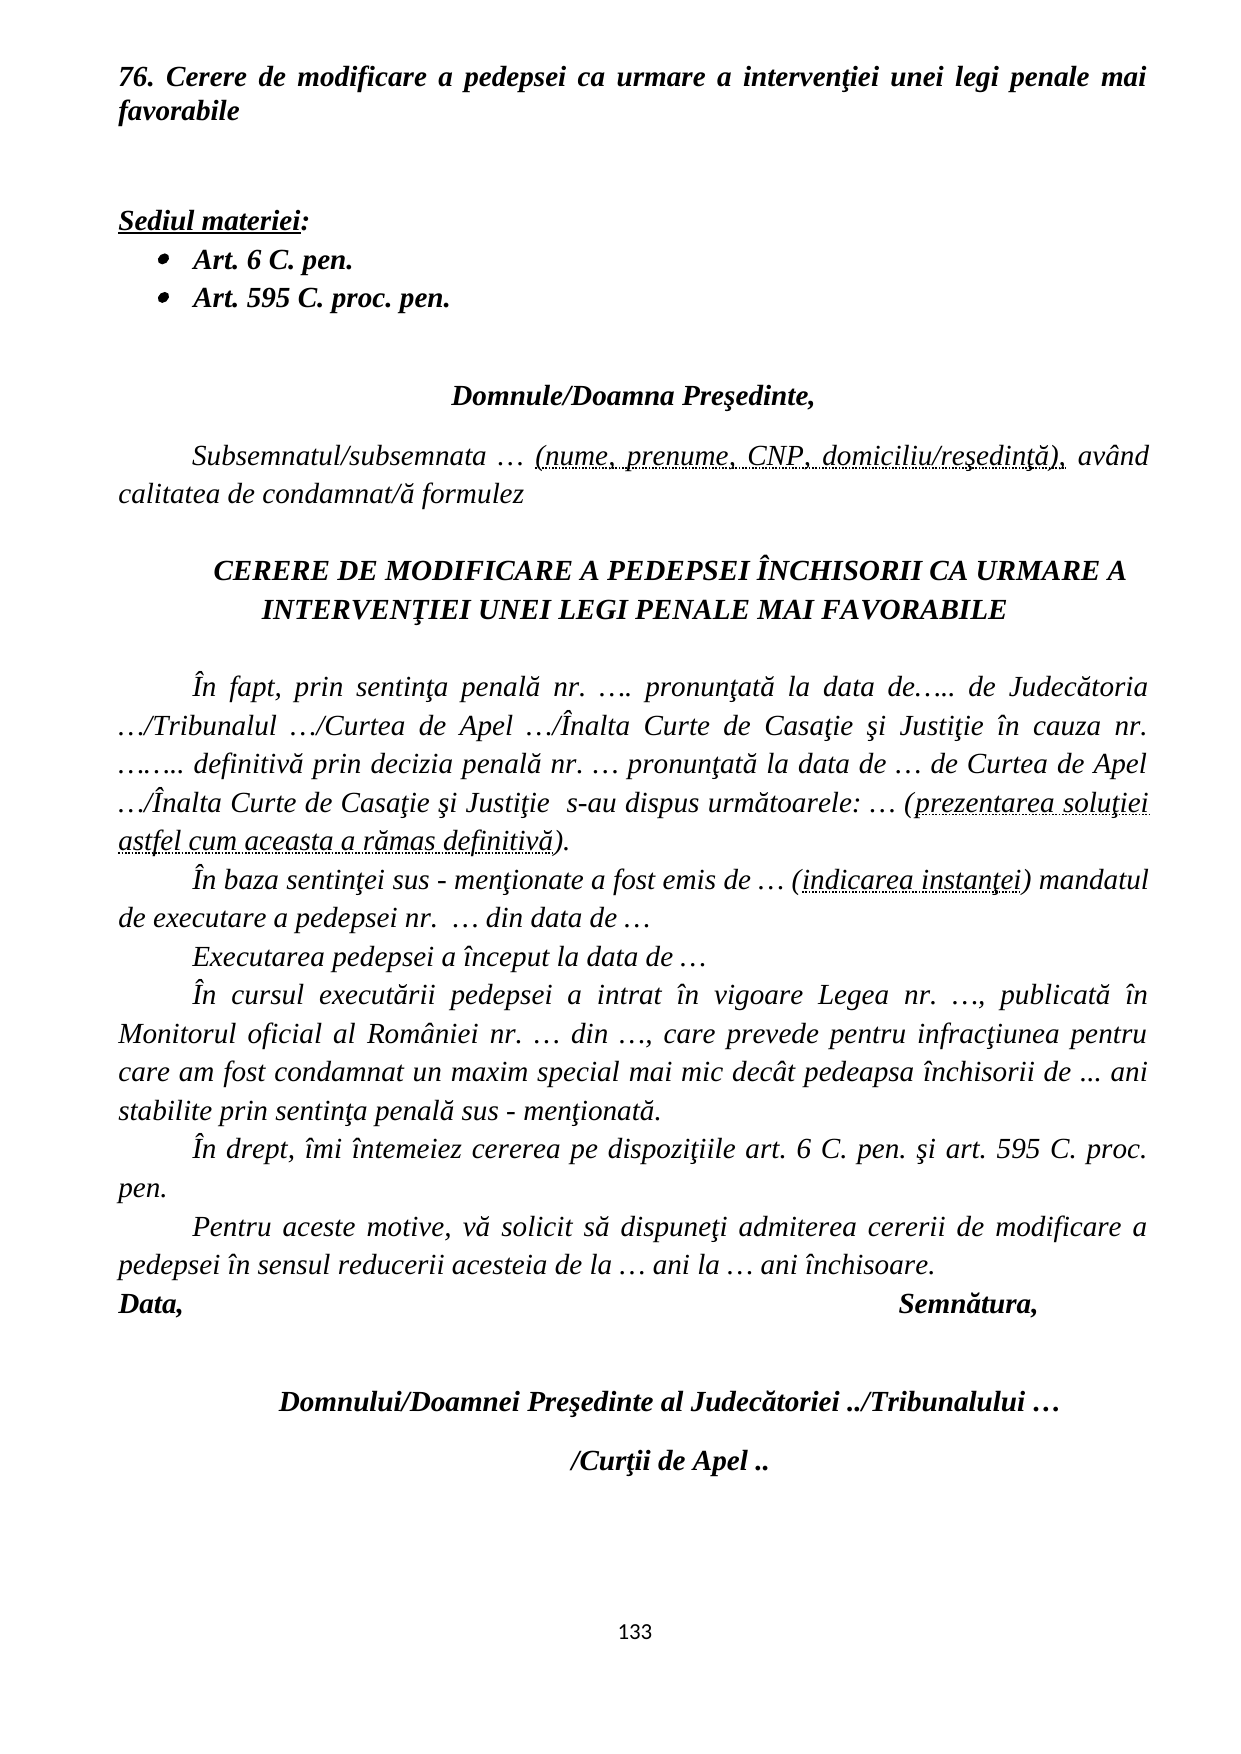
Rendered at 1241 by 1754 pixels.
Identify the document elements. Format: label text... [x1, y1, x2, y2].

text În fapt, prin sentinţa penală nr. …. pronunţată la data de….. de Judecătoria …/Tribunalul …/Curtea de Apel …/Înalta Curte de Casaţie şi Justiţie în cauza nr. …….. definitivă prin decizia penală nr. … pronunţată la data de … de Curtea de Apel …/Înalta Curte de Casaţie şi Justiţie s-au dispus următoarele: … (prezentarea soluţiei astfel cum aceasta a rămas definitivă). [118, 669, 1152, 857]
subtitle 76. Cerere de modificare a pedepsei ca urmare a intervenţiei unei legi penale mai favorabile [118, 59, 1152, 126]
text Domnule/Doamna Preşedinte, [118, 378, 1152, 412]
text Sediul materiei: [118, 203, 1152, 237]
text În baza sentinţei sus - menţionate a fost emis de … (indicarea instanţei) mandatul de executare a pedepsei nr. … din data de … [118, 862, 1152, 934]
text /Curţii de Apel .. [192, 1443, 1152, 1477]
list Art. . pen. [156, 242, 1152, 275]
text CERERE DE MODIFICARE A PEDEPSEI ÎNCHISORII CA URMARE A INTERVENŢIEI UNEI LEGI PENALE [118, 553, 1152, 626]
text Data, Semnătura, [118, 1286, 1152, 1319]
text În cursul executării pedepsei a intrat în vigoare Legea nr. …, publicată în Monitorul oficial al României nr. … din …, care prevede pentru infracţiunea pentru care am fost condamnat un maxim special mai mic decât pedeapsa închisorii de ... ani stabilite prin sentinţa penală sus - menţionată. [118, 977, 1152, 1127]
list Art. . proc. pen. [156, 280, 1152, 314]
text Pentru aceste motive, vă solicit să dispuneţi admiterea cererii de modificare a pedepsei în sensul reducerii acesteia de la … ani la … ani închisoare. [118, 1209, 1152, 1281]
text Domnului/Doamnei Preşedinte al Judecătoriei ../Tribunalului … [192, 1384, 1152, 1417]
text Executarea pedepsei a început la data de … [118, 939, 1152, 972]
text Subsemnatul/subsemnata … (nume, prenume, CNP, domiciliu/reşedinţă), având calitatea de condamnat/ă formulez [118, 438, 1152, 510]
text În drept, îmi întemeiez cererea pe dispoziţiile art. . pen. şi art. . proc. pen. [118, 1132, 1152, 1204]
